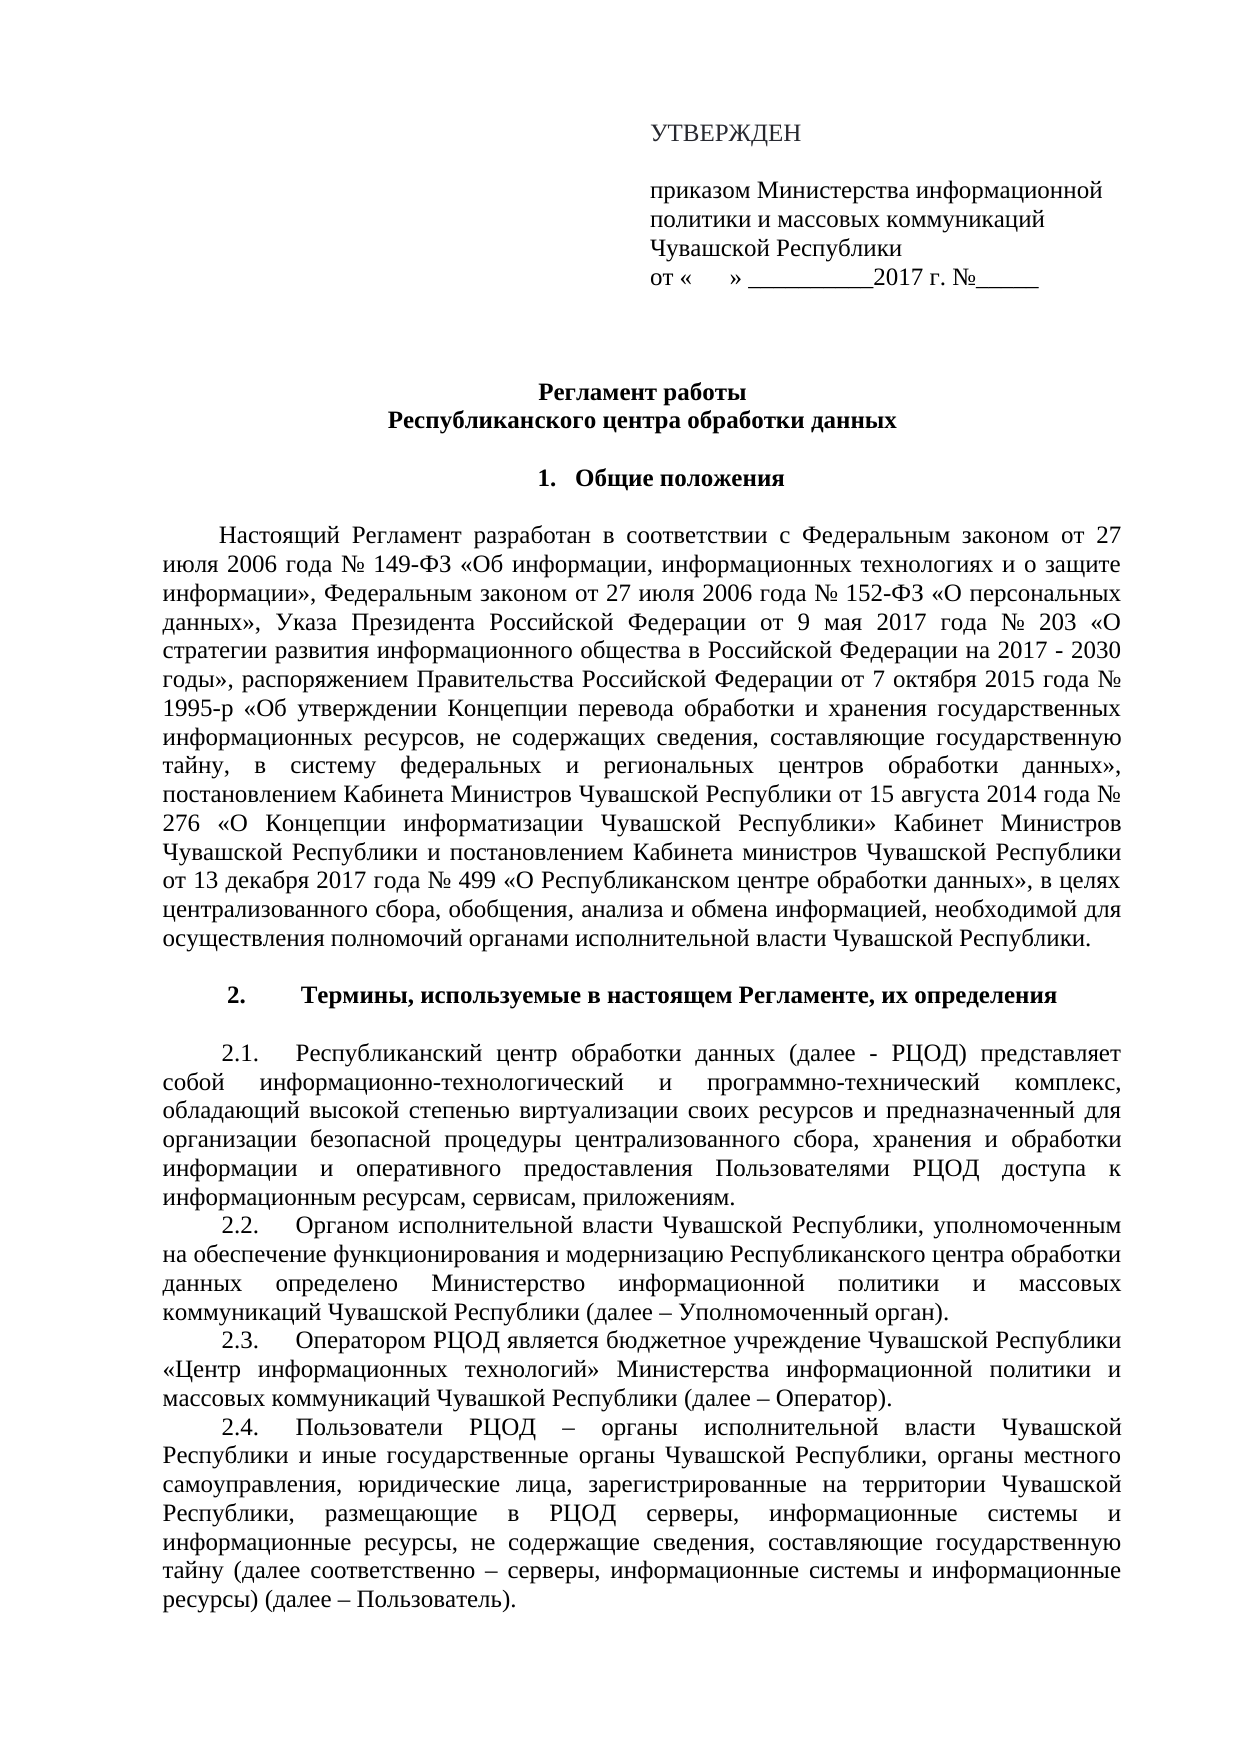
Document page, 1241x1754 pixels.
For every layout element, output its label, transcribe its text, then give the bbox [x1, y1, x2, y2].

text Регламент работы [162, 377, 1122, 406]
list Пользователи РЦОД – органы исполнительной власти Чувашской Республики и иные государственные органы Чувашской Республики, органы местного самоуправления, юридические лица, зарегистрированные на территории Чувашской Республики, размещающие в РЦОД серверы, информационные системы и информационные ресурсы, не содержащие сведения, составляющие государственную тайну (далее соответственно – серверы, информационные системы и информационные ресурсы) (далее – Пользователь). [162, 1412, 1122, 1613]
list Оператором РЦОД является бюджетное учреждение Чувашской Республики «Центр информационных технологий» Министерства информационной политики и массовых коммуникаций Чувашкой Республики (далее – Оператор). [162, 1326, 1122, 1412]
subtitle УТВЕРЖДЕН [650, 118, 1122, 147]
text приказом Министерства информационной политики и массовых коммуникаций Чувашской Республики [650, 176, 1122, 262]
text Настоящий Регламент разработан в соответствии с Федеральным законом от 27 июля 2006 года № 149-ФЗ «Об информации, информационных технологиях и о защите информации», Федеральным законом от 27 июля 2006 года № 152-ФЗ «О персональных данных», Указа Президента Российской Федерации от 9 мая 2017 года № 203 «О стратегии развития информационного общества в Российской Федерации на 2017 - 2030 годы», распоряжением Правительства Российской Федерации от 7 октября 2015 года № 1995-р «Об утверждении Концепции перевода обработки и хранения государственных информационных ресурсов, не содержащих сведения, составляющие государственную тайну, в систему федеральных и региональных центров обработки данных», постановлением Кабинета Министров Чувашской Республики от 15 августа 2014 года № 276 «О Концепции информатизации Чувашской Республики» Кабинет Министров Чувашской Республики и постановлением Кабинета министров Чувашской Республики от 13 декабря 2017 года № 499 «О Республиканском центре обработки данных», в целях централизованного сбора, обобщения, анализа и обмена информацией, необходимой для осуществления полномочий органами исполнительной власти Чувашской Республики. [162, 521, 1122, 952]
list Термины, используемые в настоящем Регламенте, их определения [162, 981, 1122, 1009]
text от « » __________2017 г. №_____ [650, 262, 1122, 291]
list Общие положения [200, 463, 1122, 492]
list Органом исполнительной власти Чувашской Республики, уполномоченным на обеспечение функционирования и модернизацию Республиканского центра обработки данных определено Министерство информационной политики и массовых коммуникаций Чувашской Республики (далее – Уполномоченный орган). [162, 1211, 1122, 1326]
list Республиканский центр обработки данных (далее - РЦОД) представляет собой информационно-технологический и программно-технический комплекс, обладающий высокой степенью виртуализации своих ресурсов и предназначенный для организации безопасной процедуры централизованного сбора, хранения и обработки информации и оперативного предоставления Пользователями РЦОД доступа к информационным ресурсам, сервисам, приложениям. [162, 1038, 1122, 1211]
text Республиканского центра обработки данных [162, 406, 1122, 434]
